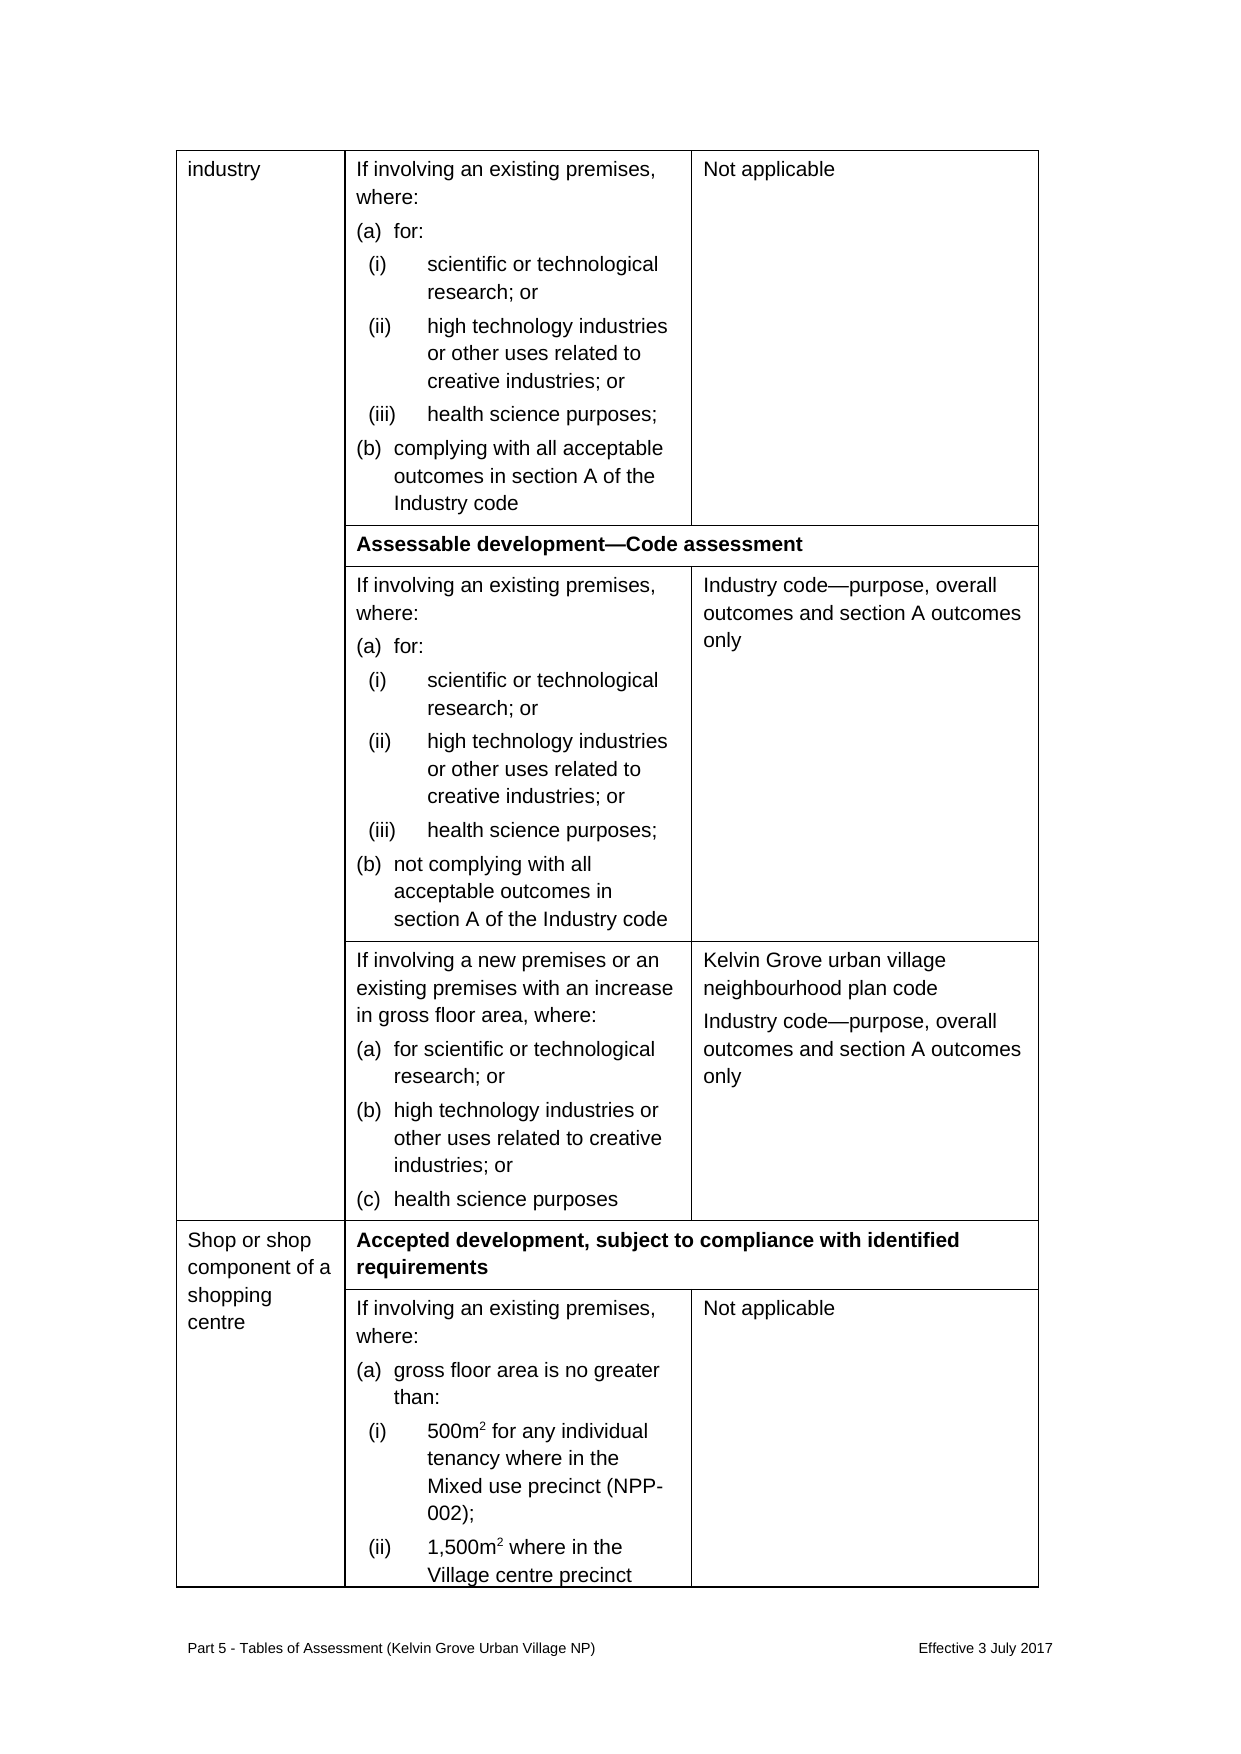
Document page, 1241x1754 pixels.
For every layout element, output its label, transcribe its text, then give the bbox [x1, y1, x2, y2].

table_cell If involving an existing premises, where: for: scientific or technological research; or high technology industries or other uses related to creative industries; or health science purposes; complying with all acceptable outcomes in section A of the Industry code [346, 151, 691, 525]
table_cell Accepted development, subject to compliance with identified requirements [346, 1221, 1038, 1289]
table_cell Kelvin Grove urban village neighbourhood plan code Industry code—purpose, overall outcomes and section A outcomes only [692, 942, 1038, 1220]
table_cell If involving an existing premises, where: for: scientific or technological research; or high technology industries or other uses related to creative industries; or health science purposes; not complying with all acceptable outcomes in section A of the Industry code [346, 567, 691, 941]
table_cell Shop or shop component of a shopping centre [177, 1221, 344, 1586]
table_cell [346, 1290, 691, 1586]
table_cell Assessable development—Code assessment [346, 526, 1038, 566]
table_cell Not applicable [692, 151, 1038, 525]
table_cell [177, 151, 344, 1220]
table_cell Industry code—purpose, overall outcomes and section A outcomes only [692, 567, 1038, 941]
table_cell Not applicable [692, 1290, 1038, 1586]
table_cell If involving a new premises or an existing premises with an increase in gross floor area, where: for scientific or technological research; or high technology industries or other uses related to creative industries; or health science purposes [346, 942, 691, 1220]
